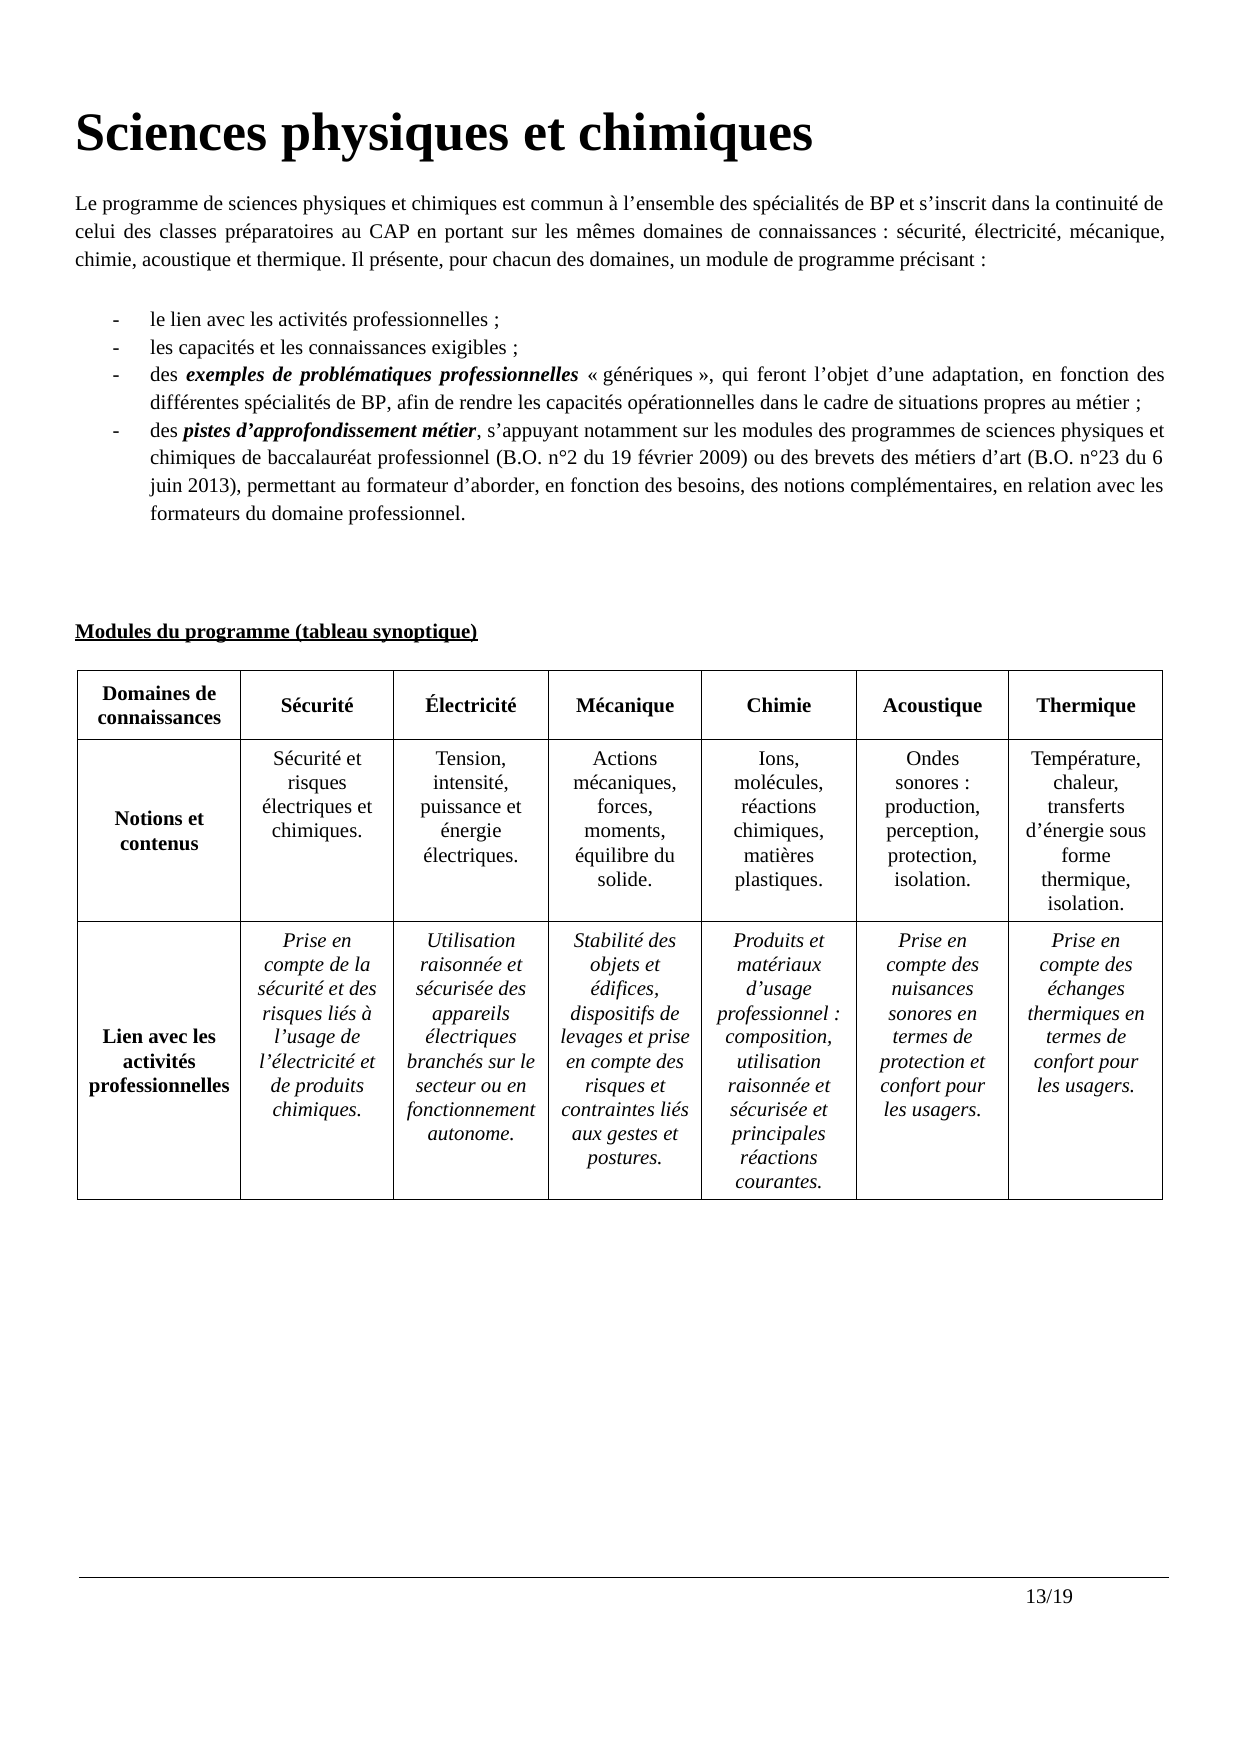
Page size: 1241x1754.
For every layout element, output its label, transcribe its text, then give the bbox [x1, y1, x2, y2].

table_header Sécurité [241, 671, 393, 739]
table_cell Lien avec les activités professionnelles [78, 922, 240, 1199]
table_header Mécanique [549, 671, 701, 739]
table_cell Sécurité et risques électriques et chimiques. [241, 740, 393, 921]
table_header Chimie [702, 671, 856, 739]
table_header Électricité [394, 671, 548, 739]
table_cell Notions et contenus [78, 740, 240, 921]
table_cell Ondes sonores : production, perception, protection, isolation. [857, 740, 1008, 921]
table_cell Actions mécaniques, forces, moments, équilibre du solide. [549, 740, 701, 921]
table_cell Prise en compte des échanges thermiques en termes de confort pour les usagers. [1009, 922, 1162, 1199]
text Le programme de sciences physiques et chimiques est commun à l’ensemble des spécialités de BP et s’inscrit dans la continuité de celui des classes préparatoires au CAP en portant sur les mêmes domaines de connaissances : sécurité, électricité, mécanique, chimie, acoustique et thermique. Il présente, pour chacun des domaines, un module de programme précisant : [75, 191, 1165, 271]
list des exemples de problématiques professionnelles « génériques », qui feront l’objet d’une adaptation, en fonction des différentes spécialités de BP, afin de rendre les capacités opérationnelles dans le cadre de situations propres au métier ; [112, 362, 1165, 414]
table_cell Prise en compte de la sécurité et des risques liés à l’usage de l’électricité et de produits chimiques. [241, 922, 393, 1199]
table_cell Prise en compte des nuisances sonores en termes de protection et confort pour les usagers. [857, 922, 1008, 1199]
subtitle Sciences physiques et chimiques [75, 100, 1165, 163]
table_header Acoustique [857, 671, 1008, 739]
table_cell Température, chaleur, transferts d’énergie sous forme thermique, isolation. [1009, 740, 1162, 921]
table_cell Ions, molécules, réactions chimiques, matières plastiques. [702, 740, 856, 921]
text Modules du programme (tableau synoptique) [75, 618, 1165, 643]
table_cell Tension, intensité, puissance et énergie électriques. [394, 740, 548, 921]
list le lien avec les activités professionnelles ; [112, 307, 1165, 331]
table_header Domaines de connaissances [78, 671, 240, 739]
list les capacités et les connaissances exigibles ; [112, 335, 1165, 359]
table_header Thermique [1009, 671, 1162, 739]
table_cell Produits et matériaux d’usage professionnel : composition, utilisation raisonnée et sécurisée et principales réactions courantes. [702, 922, 856, 1199]
table_cell Utilisation raisonnée et sécurisée des appareils électriques branchés sur le secteur ou en fonctionnement autonome. [394, 922, 548, 1199]
table_cell Stabilité des objets et édifices, dispositifs de levages et prise en compte des risques et contraintes liés aux gestes et postures. [549, 922, 701, 1199]
list des pistes d’approfondissement métier, s’appuyant notamment sur les modules des programmes de sciences physiques et chimiques de baccalauréat professionnel (B.O. n°2 du 19 février 2009) ou des brevets des métiers d’art (B.O. n°23 du 6 juin 2013), permettant au formateur d’aborder, en fonction des besoins, des notions complémentaires, en relation avec les formateurs du domaine professionnel. [112, 418, 1165, 524]
